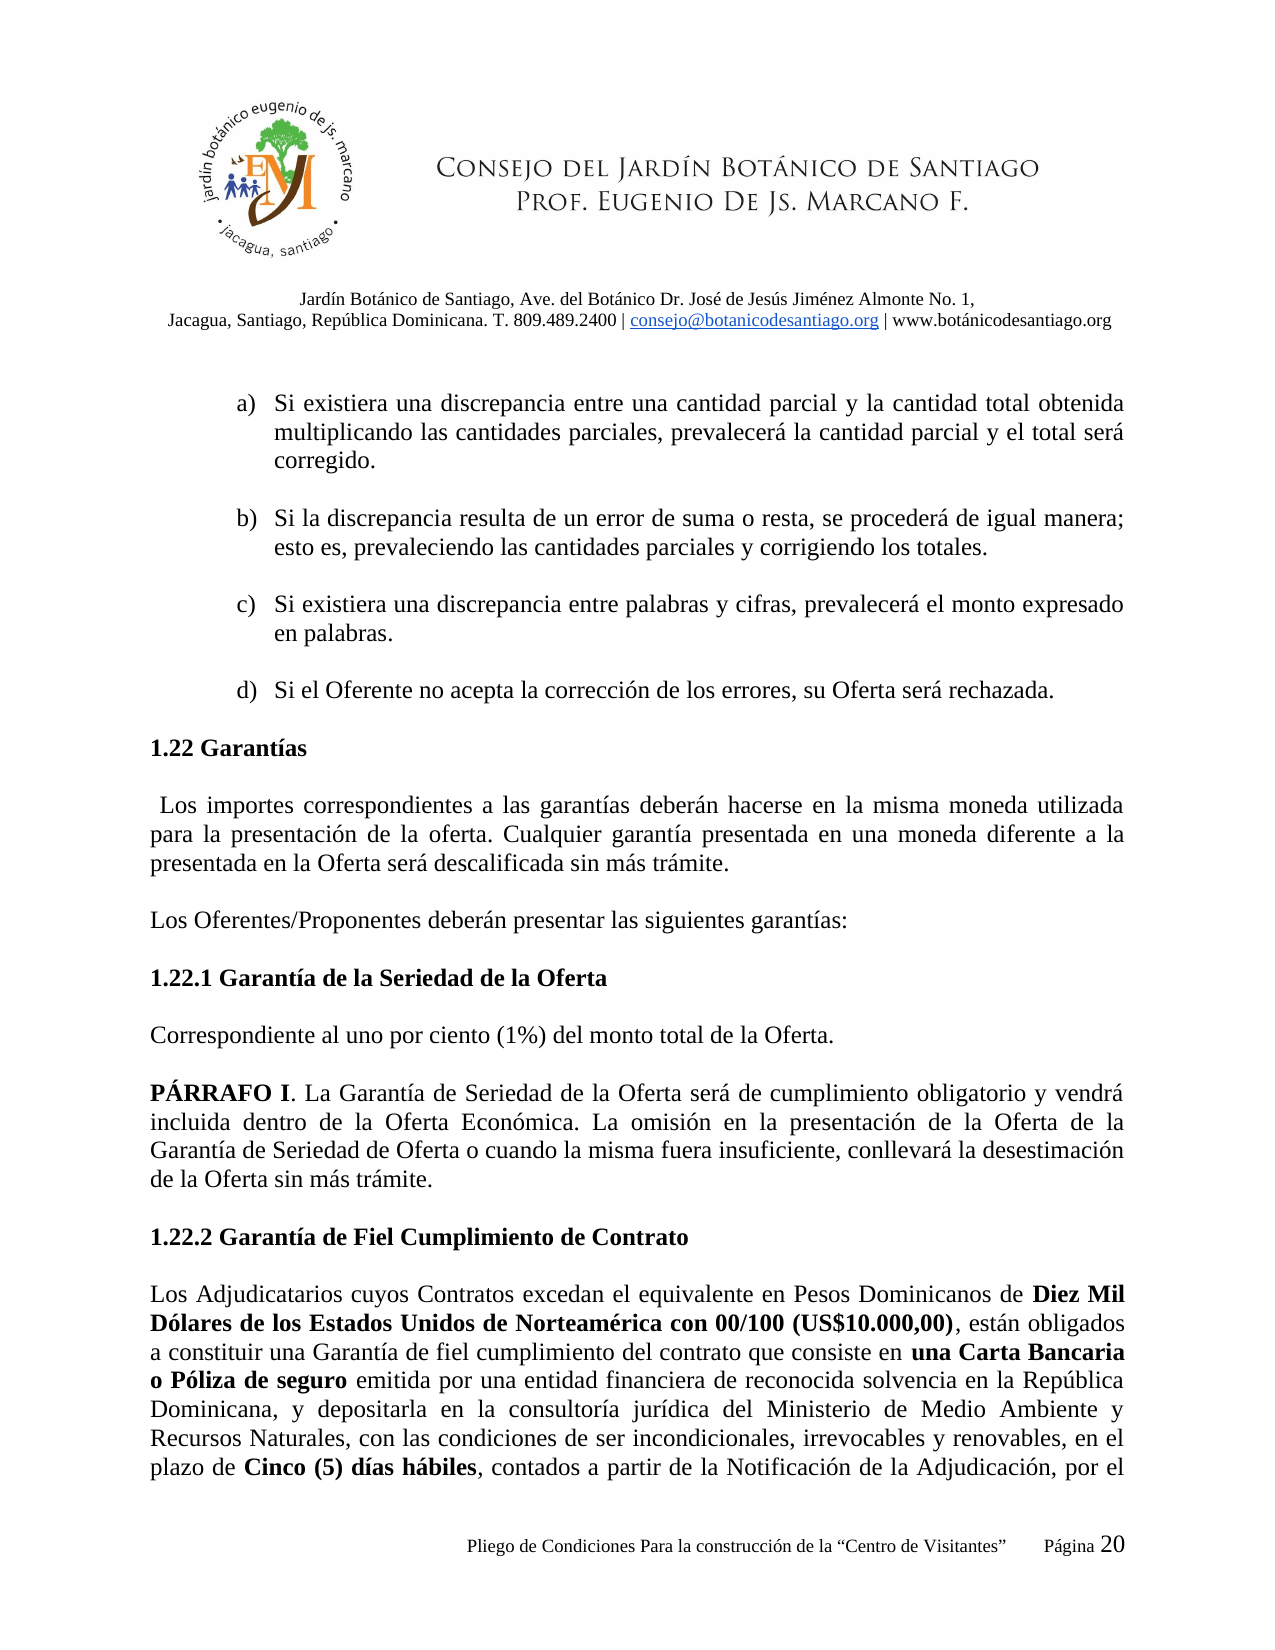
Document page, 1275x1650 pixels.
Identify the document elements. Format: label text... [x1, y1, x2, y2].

subtitle 1.22 Garantías [150, 733, 1125, 762]
picture [150, 75, 1125, 288]
list Si el Oferente no acepta la corrección de los errores, su Oferta será rechazada. [236, 676, 1125, 704]
subtitle 1.22.1 Garantía de la Seriedad de la Oferta [150, 963, 1125, 992]
text Los Oferentes/Proponentes deberán presentar las siguientes garantías: [150, 906, 1125, 934]
subtitle 1.22.2 Garantía de Fiel Cumplimiento de Contrato [150, 1222, 1125, 1251]
list Si existiera una discrepancia entre palabras y cifras, prevalecerá el monto expresado en palabras. [236, 589, 1125, 647]
text Los importes correspondientes a las garantías deberán hacerse en la misma moneda utilizada para la presentación de la oferta. Cualquier garantía presentada en una moneda diferente a la presentada en la Oferta será descalificada sin más trámite. [150, 791, 1125, 877]
text Correspondiente al uno por ciento (1%) del monto total de la Oferta. [150, 1021, 1125, 1049]
list Si la discrepancia resulta de un error de suma o resta, se procederá de igual manera; esto es, prevaleciendo las cantidades parciales y corrigiendo los totales. [236, 503, 1125, 561]
list Si existiera una discrepancia entre una cantidad parcial y la cantidad total obtenida multiplicando las cantidades parciales, prevalecerá la cantidad parcial y el total será corregido. [236, 388, 1125, 474]
text PÁRRAFO I. La Garantía de Seriedad de la Oferta será de cumplimiento obligatorio y vendrá incluida dentro de la Oferta Económica. La omisión en la presentación de la Oferta de la Garantía de Seriedad de Oferta o cuando la misma fuera insuficiente, conllevará la desestimación de la Oferta sin más trámite. [150, 1078, 1125, 1193]
